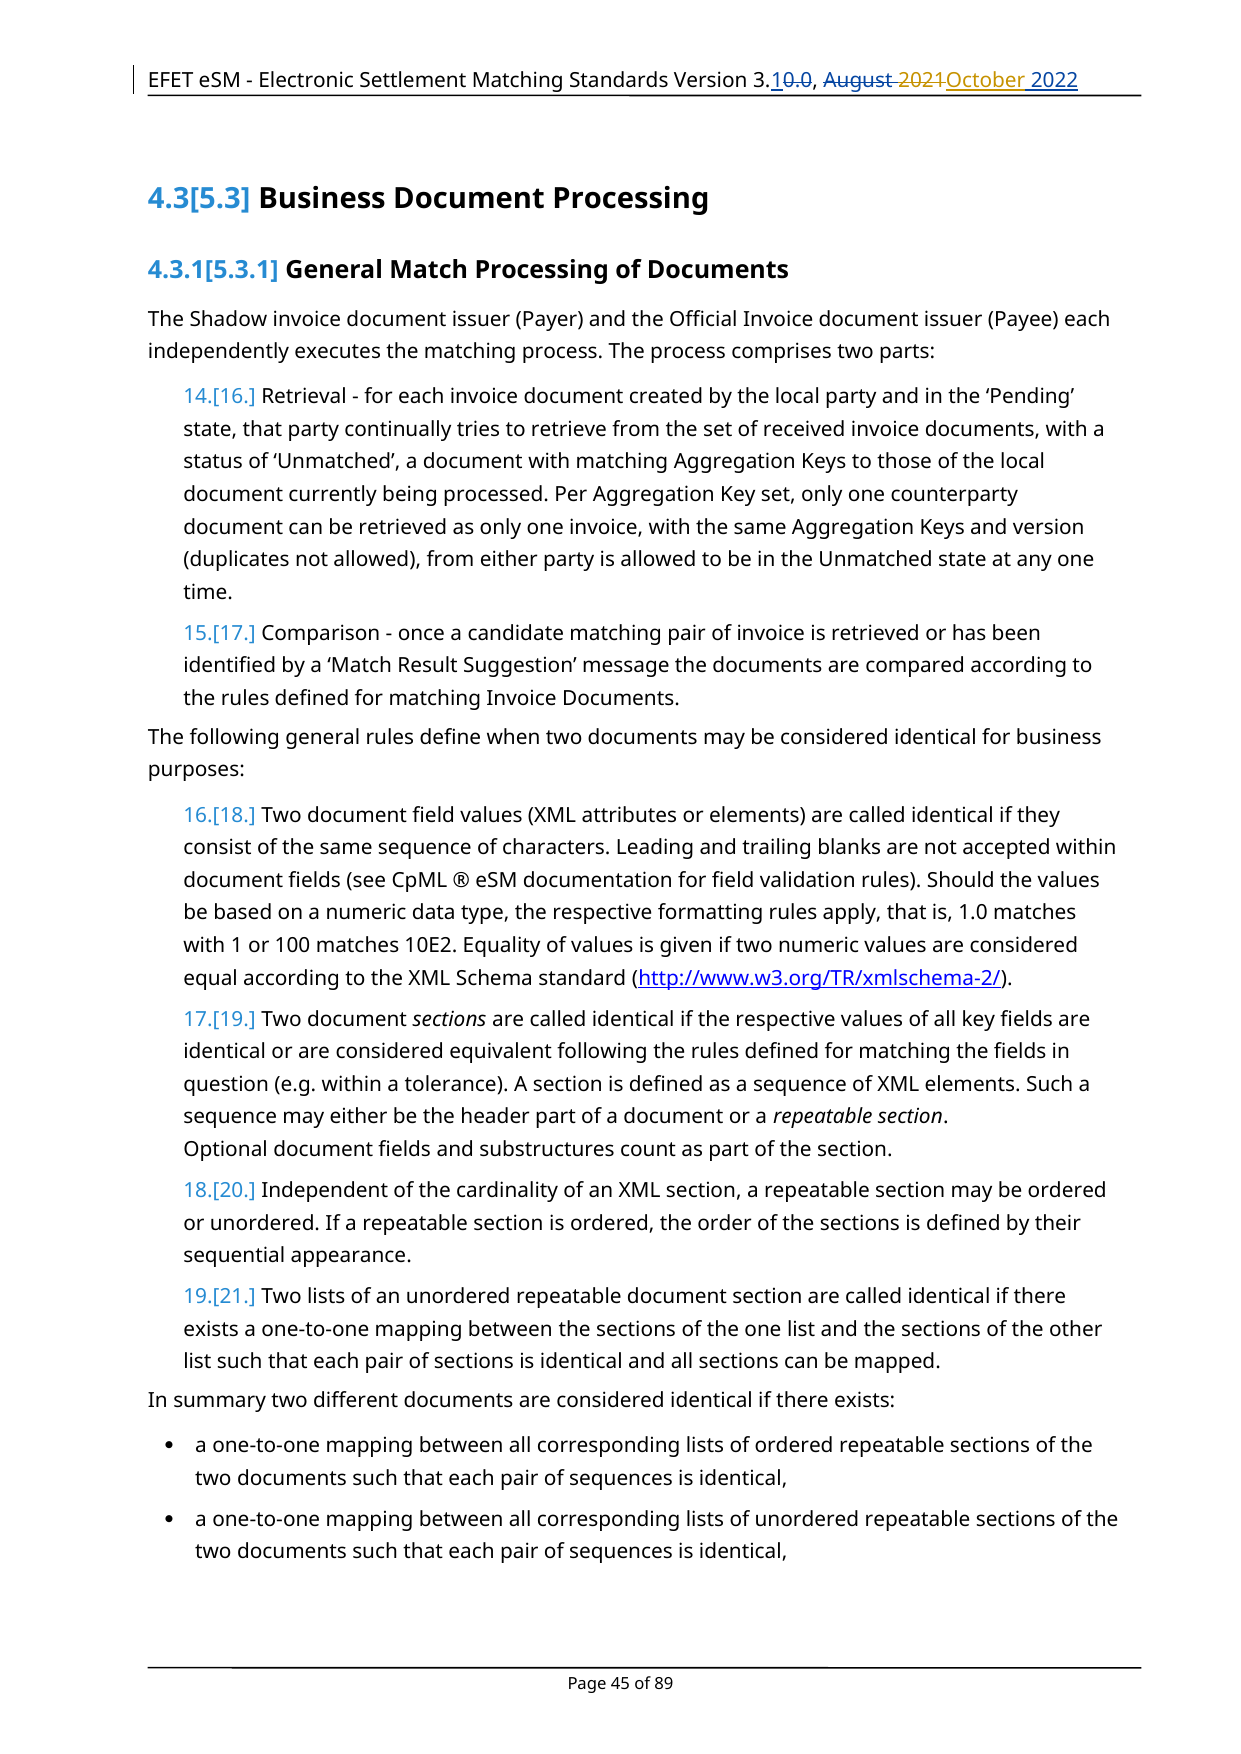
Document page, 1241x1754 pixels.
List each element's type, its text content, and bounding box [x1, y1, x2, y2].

subtitle General Match Processing of Documents [148, 252, 1122, 286]
text The Shadow invoice document issuer (Payer) and the Official Invoice document issuer (Payee) each independently executes the matching process. The process comprises two parts: [148, 304, 1122, 365]
list Two document sections are called identical if the respective values of all key fields are identical or are considered equivalent following the rules defined for matching the fields in question (e.g. within a tolerance). A section is defined as a sequence of XML elements. Such a sequence may either be the header part of a document or a repeatable section. Optional document fields and substructures count as part of the section. [183, 1004, 1122, 1162]
list a one-to-one mapping between all corresponding lists of ordered repeatable sections of the two documents such that each pair of sequences is identical, [165, 1430, 1122, 1491]
list Two lists of an unordered repeatable document section are called identical if there exists a one-to-one mapping between the sections of the one list and the sections of the other list such that each pair of sections is identical and all sections can be mapped. [183, 1281, 1122, 1375]
list Two document field values (XML attributes or elements) are called identical if they consist of the same sequence of characters. Leading and trailing blanks are not accepted within document fields (see CpML ® eSM documentation for field validation rules). Should the values be based on a numeric data type, the respective formatting rules apply, that is, 1.0 matches with 1 or 100 matches 10E2. Equality of values is given if two numeric values are considered equal according to the XML Schema standard (http://www.w3.org/TR/xmlschema-2/). [183, 800, 1122, 991]
list Comparison - once a candidate matching pair of invoice is retrieved or has been identified by a ‘Match Result Suggestion’ message the documents are compared according to the rules defined for matching Invoice Documents. [183, 618, 1122, 712]
list Retrieval - for each invoice document created by the local party and in the ‘Pending’ state, that party continually tries to retrieve from the set of received invoice documents, with a status of ‘Unmatched’, a document with matching Aggregation Keys to those of the local document currently being processed. Per Aggregation Key set, only one counterparty document can be retrieved as only one invoice, with the same Aggregation Keys and version (duplicates not allowed), from either party is allowed to be in the Unmatched state at any one time. [183, 381, 1122, 605]
list Independent of the cardinality of an XML section, a repeatable section may be ordered or unordered. If a repeatable section is ordered, the order of the sections is defined by their sequential appearance. [183, 1175, 1122, 1269]
subtitle Business Document Processing [148, 177, 1122, 217]
text In summary two different documents are considered identical if there exists: [148, 1385, 1122, 1414]
text The following general rules define when two documents may be considered identical for business purposes: [148, 722, 1122, 783]
list a one-to-one mapping between all corresponding lists of unordered repeatable sections of the two documents such that each pair of sequences is identical, [165, 1504, 1122, 1565]
